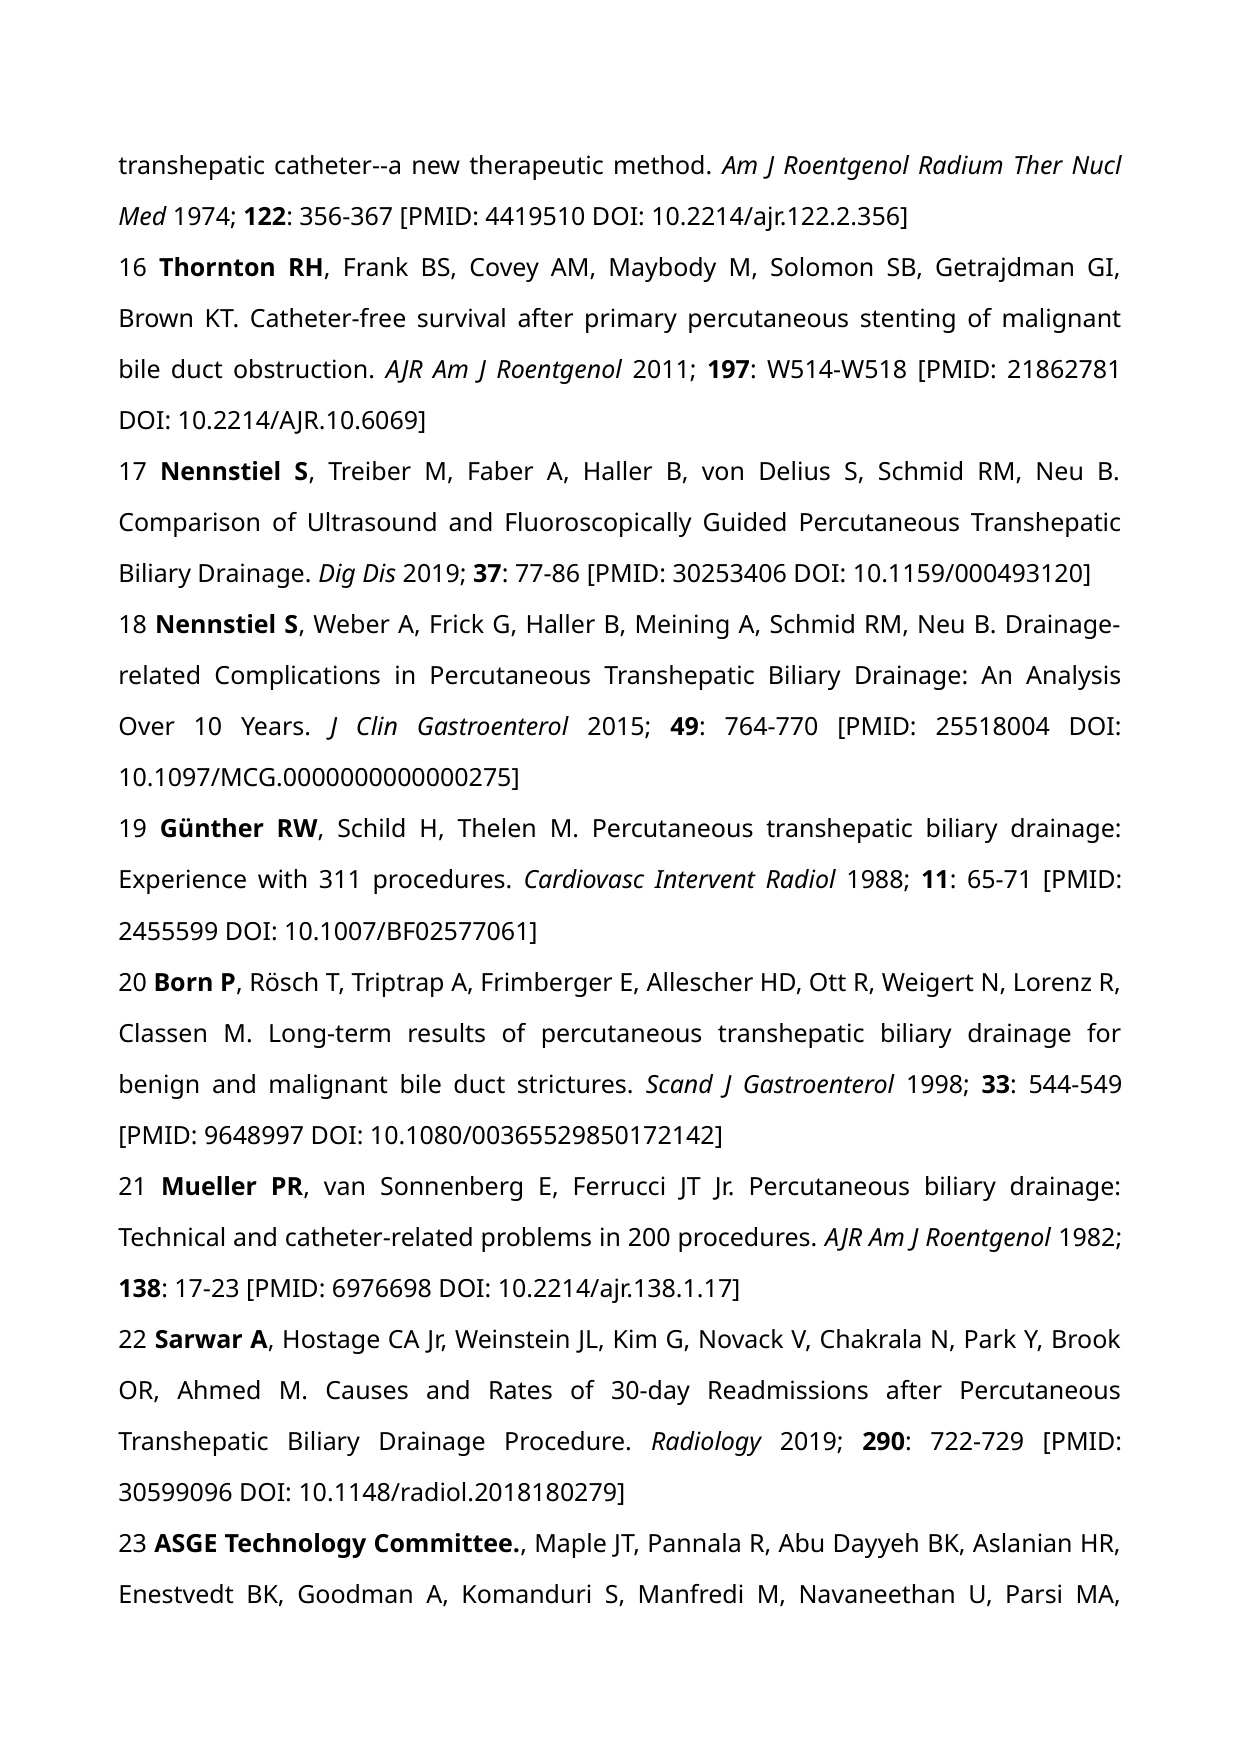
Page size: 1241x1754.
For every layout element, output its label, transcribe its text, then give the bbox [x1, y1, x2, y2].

text 19 Günther RW, Schild H, Thelen M. Percutaneous transhepatic biliary drainage: Experience with 311 procedures. Cardiovasc Intervent Radiol 1988; 11: 65-71 [PMID: 2455599 DOI: 10.1007/BF02577061] [118, 811, 1122, 947]
text 18 Nennstiel S, Weber A, Frick G, Haller B, Meining A, Schmid RM, Neu B. Drainage-related Complications in Percutaneous Transhepatic Biliary Drainage: An Analysis Over 10 Years. J Clin Gastroenterol 2015; 49: 764-770 [PMID: 25518004 DOI: 10.1097/MCG.0000000000000275] [118, 607, 1122, 794]
text 20 Born P, Rösch T, Triptrap A, Frimberger E, Allescher HD, Ott R, Weigert N, Lorenz R, Classen M. Long-term results of percutaneous transhepatic biliary drainage for benign and malignant bile duct strictures. Scand J Gastroenterol 1998; 33: 544-549 [PMID: 9648997 DOI: 10.1080/00365529850172142] [118, 964, 1122, 1151]
text 16 Thornton RH, Frank BS, Covey AM, Maybody M, Solomon SB, Getrajdman GI, Brown KT. Catheter-free survival after primary percutaneous stenting of malignant bile duct obstruction. AJR Am J Roentgenol 2011; 197: W514-W518 [PMID: 21862781 DOI: 10.2214/AJR.10.6069] [118, 250, 1122, 437]
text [118, 1526, 1122, 1611]
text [118, 148, 1122, 233]
text 22 Sarwar A, Hostage CA Jr, Weinstein JL, Kim G, Novack V, Chakrala N, Park Y, Brook OR, Ahmed M. Causes and Rates of 30-day Readmissions after Percutaneous Transhepatic Biliary Drainage Procedure. Radiology 2019; 290: 722-729 [PMID: 30599096 DOI: 10.1148/radiol.2018180279] [118, 1322, 1122, 1509]
text 17 Nennstiel S, Treiber M, Faber A, Haller B, von Delius S, Schmid RM, Neu B. Comparison of Ultrasound and Fluoroscopically Guided Percutaneous Transhepatic Biliary Drainage. Dig Dis 2019; 37: 77-86 [PMID: 30253406 DOI: 10.1159/000493120] [118, 454, 1122, 590]
text 21 Mueller PR, van Sonnenberg E, Ferrucci JT Jr. Percutaneous biliary drainage: Technical and catheter-related problems in 200 procedures. AJR Am J Roentgenol 1982; 138: 17-23 [PMID: 6976698 DOI: 10.2214/ajr.138.1.17] [118, 1168, 1122, 1304]
